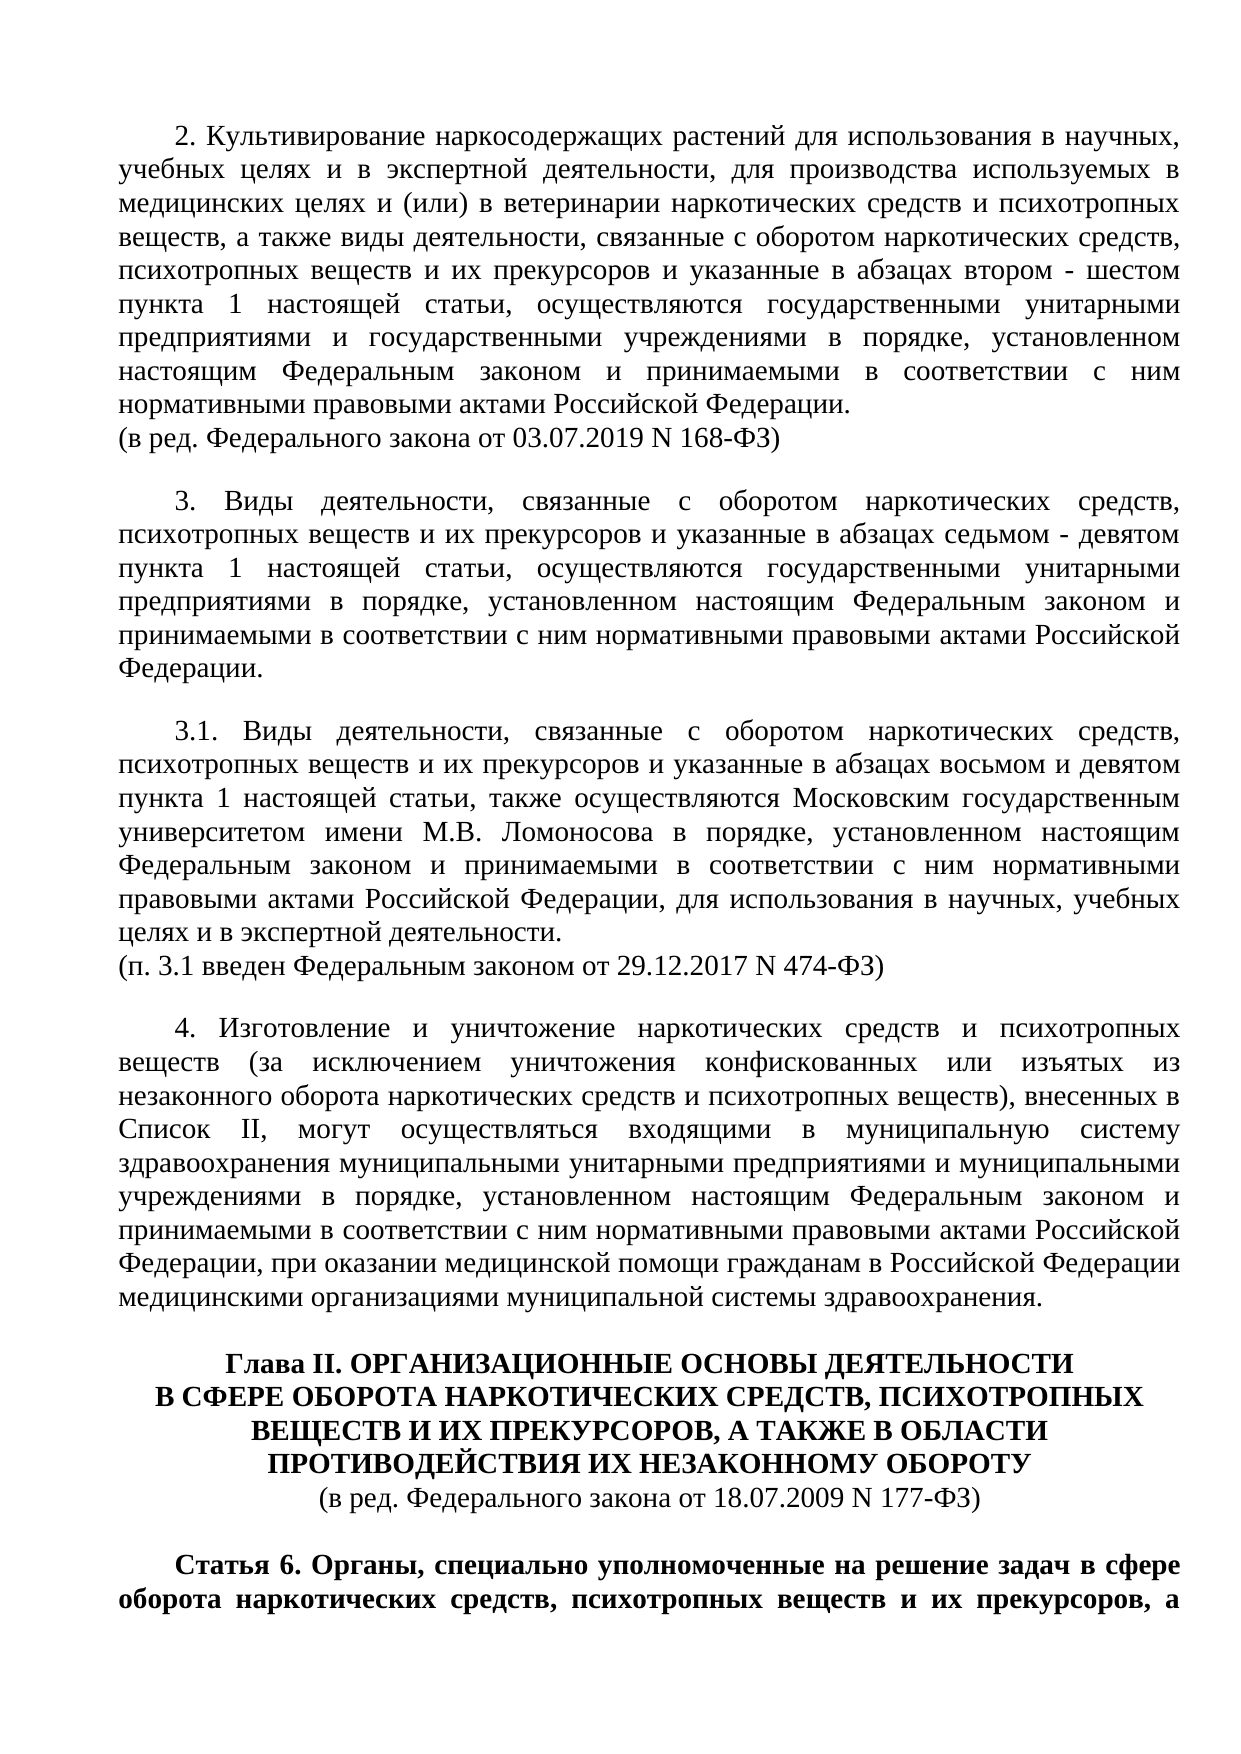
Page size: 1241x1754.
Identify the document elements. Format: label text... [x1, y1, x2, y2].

text 3.1. Виды деятельности, связанные с оборотом наркотических средств, психотропных веществ и их прекурсоров и указанные в абзацах восьмом и девятом пункта 1 настоящей статьи, также осуществляются Московским государственным университетом имени М.В. Ломоносова в порядке, установленном настоящим Федеральным законом и принимаемыми в соответствии с ним нормативными правовыми актами Российской Федерации, для использования в научных, учебных целях и в экспертной деятельности. [118, 713, 1181, 948]
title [118, 1547, 1181, 1614]
text 3. Виды деятельности, связанные с оборотом наркотических средств, психотропных веществ и их прекурсоров и указанные в абзацах седьмом - девятом пункта 1 настоящей статьи, осуществляются государственными унитарными предприятиями в порядке, установленном настоящим Федеральным законом и принимаемыми в соответствии с ним нормативными правовыми актами Российской Федерации. [118, 483, 1181, 684]
text (в ред. Федерального закона от 03.07.2019 N 168-ФЗ) [118, 420, 1181, 453]
text 2. Культивирование наркосодержащих растений для использования в научных, учебных целях и в экспертной деятельности, для производства используемых в медицинских целях и (или) в ветеринарии наркотических средств и психотропных веществ, а также виды деятельности, связанные с оборотом наркотических средств, психотропных веществ и их прекурсоров и указанные в абзацах втором - шестом пункта 1 настоящей статьи, осуществляются государственными унитарными предприятиями и государственными учреждениями в порядке, установленном настоящим Федеральным законом и принимаемыми в соответствии с ним нормативными правовыми актами Российской Федерации. [118, 118, 1181, 420]
text (п. 3.1 введен Федеральным законом от 29.12.2017 N 474-ФЗ) [118, 948, 1181, 981]
title ВЕЩЕСТВ И ИХ ПРЕКУРСОРОВ, А ТАКЖЕ В ОБЛАСТИ [118, 1413, 1181, 1447]
text 4. Изготовление и уничтожение наркотических средств и психотропных веществ (за исключением уничтожения конфискованных или изъятых из незаконного оборота наркотических средств и психотропных веществ), внесенных в Список II, могут осуществляться входящими в муниципальную систему здравоохранения муниципальными унитарными предприятиями и муниципальными учреждениями в порядке, установленном настоящим Федеральным законом и принимаемыми в соответствии с ним нормативными правовыми актами Российской Федерации, при оказании медицинской помощи гражданам в Российской Федерации медицинскими организациями муниципальной системы здравоохранения. [118, 1011, 1181, 1312]
text (в ред. Федерального закона от 18.07.2009 N 177-ФЗ) [118, 1480, 1181, 1514]
title ПРОТИВОДЕЙСТВИЯ ИХ НЕЗАКОННОМУ ОБОРОТУ [118, 1447, 1181, 1480]
title В СФЕРЕ ОБОРОТА НАРКОТИЧЕСКИХ СРЕДСТВ, ПСИХОТРОПНЫХ [118, 1379, 1181, 1413]
title Глава II. ОРГАНИЗАЦИОННЫЕ ОСНОВЫ ДЕЯТЕЛЬНОСТИ [118, 1346, 1181, 1379]
